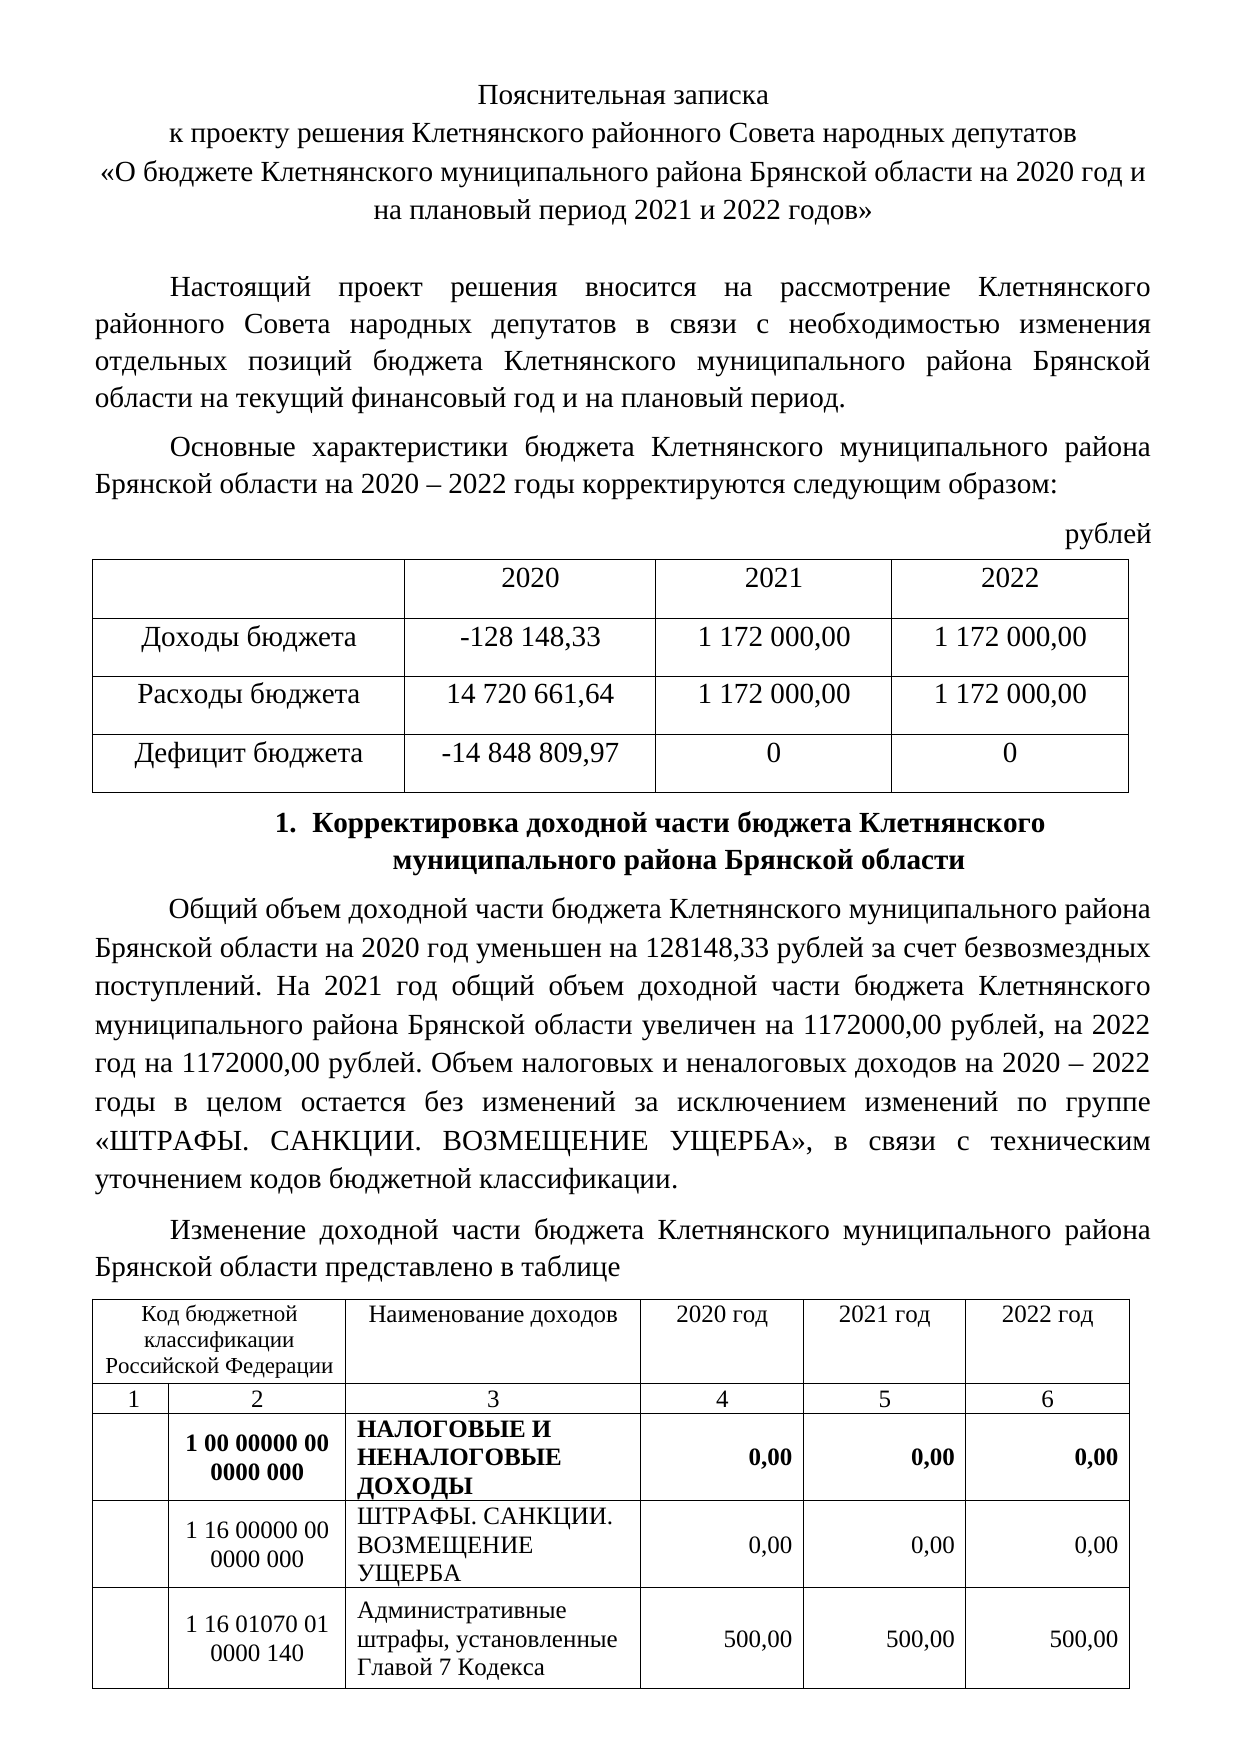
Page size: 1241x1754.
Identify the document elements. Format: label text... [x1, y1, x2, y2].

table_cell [346, 1588, 640, 1688]
table_cell [93, 1414, 168, 1500]
text к проекту решения Клетнянского районного Совета народных депутатов [94, 115, 1152, 149]
table_header 2021 [656, 560, 891, 618]
table_cell 3 [346, 1384, 640, 1413]
text Настоящий проект решения вносится на рассмотрение Клетнянского районного Совета народных депутатов в связи с необходимостью изменения отдельных позиций бюджета Клетнянского муниципального района Брянской области на текущий финансовый год и на плановый период. [94, 269, 1152, 414]
table_cell 5 [804, 1384, 965, 1413]
table_cell 0,00 [804, 1501, 965, 1587]
table_header 2020 год [641, 1300, 803, 1383]
text Изменение доходной части бюджета Клетнянского муниципального района Брянской области представлено в таблице [94, 1212, 1152, 1283]
table_cell Расходы бюджета [93, 677, 404, 734]
text Пояснительная записка [94, 77, 1152, 110]
table_header 2022 год [966, 1300, 1129, 1383]
table_cell Доходы бюджета [93, 619, 404, 676]
table_cell 6 [966, 1384, 1129, 1413]
table_cell 14 720 661,64 [405, 677, 655, 734]
table_cell [93, 1501, 168, 1587]
table_cell ШТРАФЫ. САНКЦИИ. ВОЗМЕЩЕНИЕ УЩЕРБА [346, 1501, 640, 1587]
table_cell 0,00 [966, 1501, 1129, 1587]
table_cell НАЛОГОВЫЕ И НЕНАЛОГОВЫЕ ДОХОДЫ [346, 1414, 640, 1500]
table_cell 4 [641, 1384, 803, 1413]
table_cell 1 172 000,00 [892, 619, 1128, 676]
table_header 2021 год [804, 1300, 965, 1383]
table_header Код бюджетной классификации Российской Федерации [93, 1300, 345, 1383]
table_header 2022 [892, 560, 1128, 618]
text Общий объем доходной части бюджета Клетнянского муниципального района Брянской области на 2020 год уменьшен на 128148,33 рублей за счет безвозмездных поступлений. На 2021 год общий объем доходной части бюджета Клетнянского муниципального района Брянской области увеличен на 1172000,00 рублей, на 2022 год на 1172000,00 рублей. Объем налоговых и неналоговых доходов на 2020 – 2022 годы в целом остается без изменений за исключением изменений по группе «ШТРАФЫ. САНКЦИИ. ВОЗМЕЩЕНИЕ УЩЕРБА», в связи с техническим уточнением кодов бюджетной классификации. [94, 891, 1152, 1195]
table_header 2020 [405, 560, 655, 618]
text рублей [94, 516, 1152, 549]
list Корректировка доходной части бюджета Клетнянского муниципального района Брянской области [169, 805, 1152, 876]
table_cell 1 [93, 1384, 168, 1413]
table_cell Дефицит бюджета [93, 735, 404, 792]
table_header [93, 560, 404, 618]
table_cell 0,00 [966, 1414, 1129, 1500]
table_cell 0,00 [804, 1414, 965, 1500]
table_cell 1 172 000,00 [892, 677, 1128, 734]
table_cell 1 16 00000 00 0000 000 [169, 1501, 345, 1587]
table_cell 0 [892, 735, 1128, 792]
table_cell 1 172 000,00 [656, 677, 891, 734]
table_cell -14 848 809,97 [405, 735, 655, 792]
table_cell 500,00 [804, 1588, 965, 1688]
table_cell 1 172 000,00 [656, 619, 891, 676]
table_cell 0,00 [641, 1414, 803, 1500]
table_cell [93, 1588, 168, 1688]
table_cell 500,00 [966, 1588, 1129, 1688]
table_cell -128 148,33 [405, 619, 655, 676]
text «О бюджете Клетнянского муниципального района Брянской области на 2020 год и на плановый период 2021 и 2022 годов» [94, 154, 1152, 226]
table_cell 2 [169, 1384, 345, 1413]
text Основные характеристики бюджета Клетнянского муниципального района Брянской области на 2020 – 2022 годы корректируются следующим образом: [94, 429, 1152, 500]
table_cell 1 00 00000 00 0000 000 [169, 1414, 345, 1500]
table_cell 500,00 [641, 1588, 803, 1688]
table_cell 0,00 [641, 1501, 803, 1587]
table_header Наименование доходов [346, 1300, 640, 1383]
table_cell 0 [656, 735, 891, 792]
table_cell ﻿1 16 01070 01 0000 140 [169, 1588, 345, 1688]
